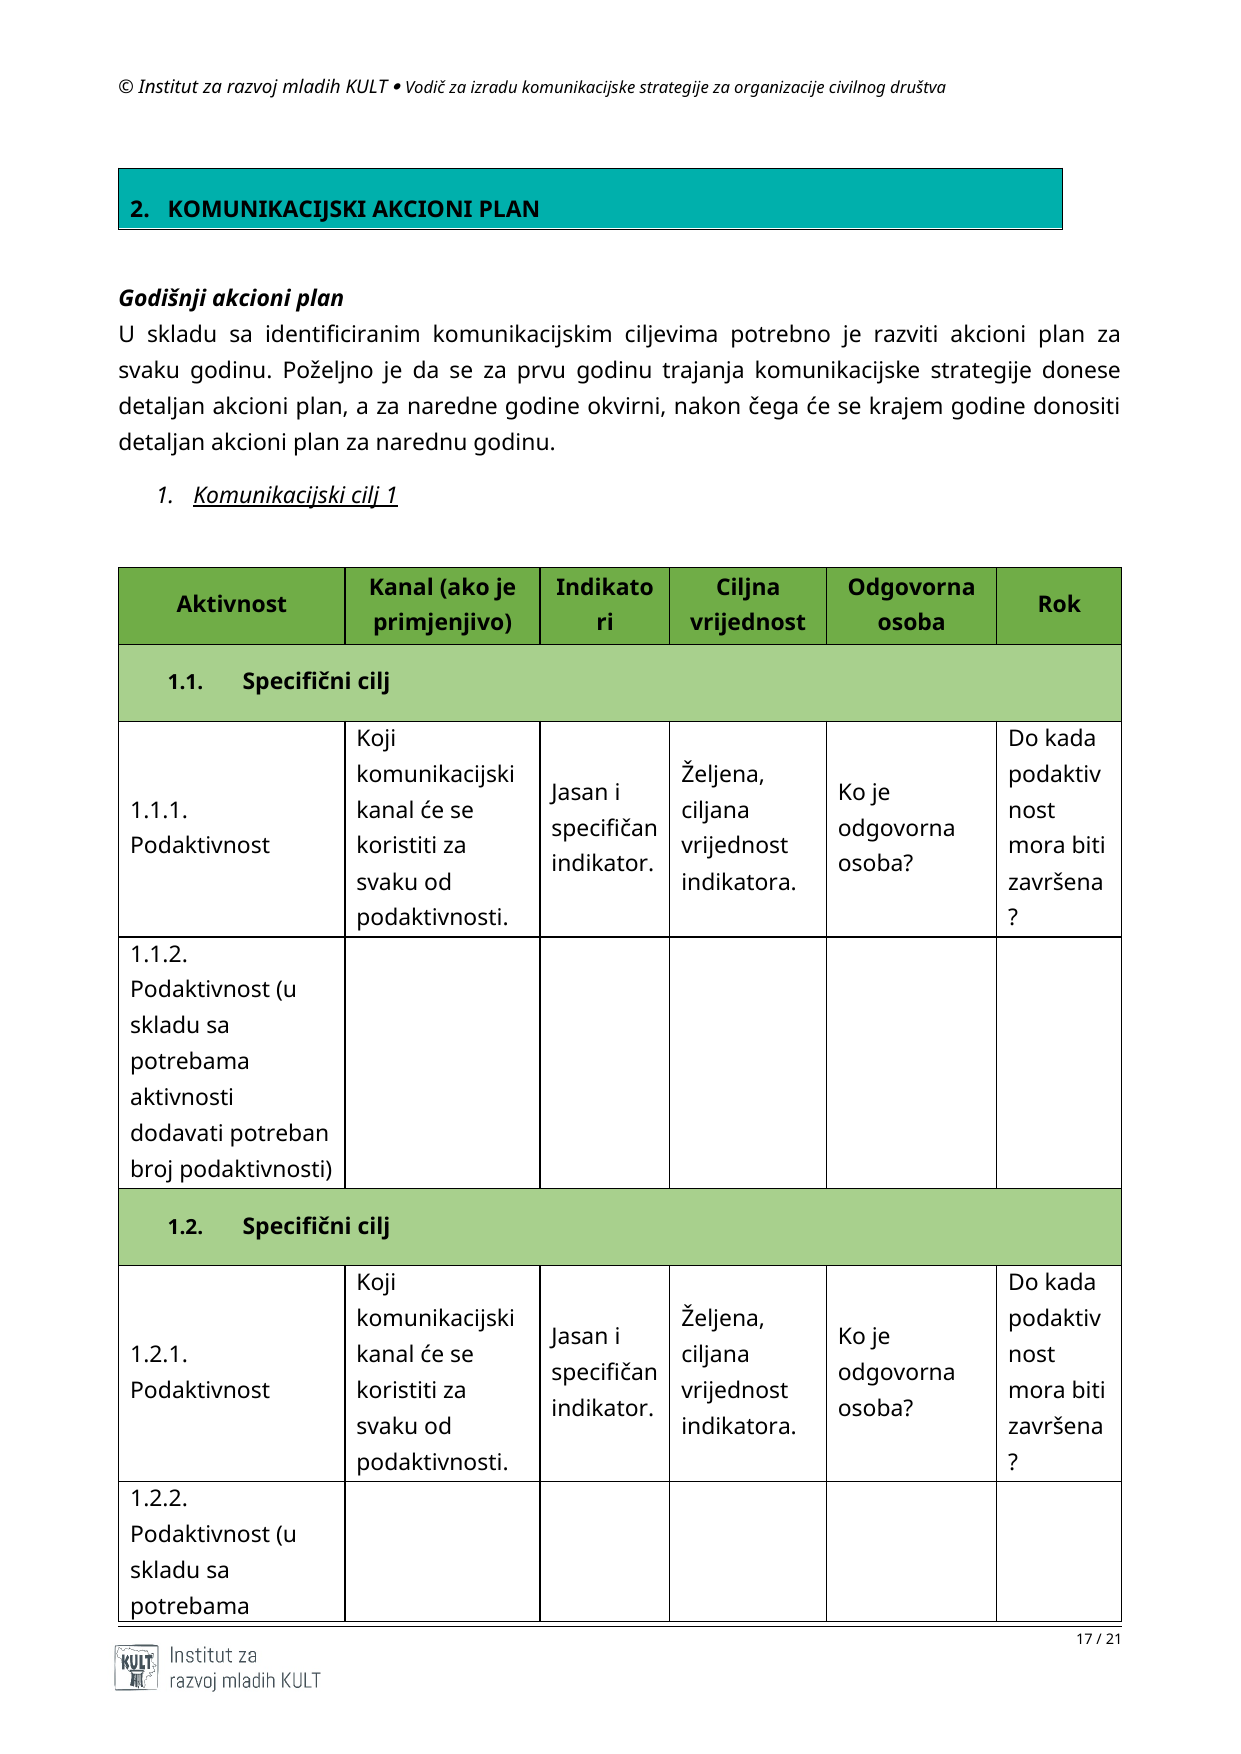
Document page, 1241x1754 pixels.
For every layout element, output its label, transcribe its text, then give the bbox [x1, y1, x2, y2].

table_cell 1.1.2. Podaktivnost (u skladu sa potrebama aktivnosti dodavati potreban broj podaktivnosti) [119, 938, 344, 1188]
table_header Kanal (ako je primjenjivo) [346, 568, 539, 644]
table_cell [670, 1482, 826, 1621]
table_cell Specifični cilj [119, 1189, 1121, 1265]
table_cell Jasan i specifičan indikator. [541, 1266, 669, 1481]
table_cell [541, 938, 669, 1188]
table_cell 1.2.1. Podaktivnost [119, 1266, 344, 1481]
table_cell [827, 1482, 996, 1621]
table_header Ciljna vrijednost [670, 568, 826, 644]
table_cell [346, 938, 539, 1188]
table_cell [541, 1482, 669, 1621]
picture [99, 1625, 335, 1710]
table_cell Ko je odgovorna osoba? [827, 1266, 996, 1481]
table_header Odgovorna osoba [827, 568, 996, 644]
table_cell 1.1.1. Podaktivnost [119, 722, 344, 936]
text U skladu sa identificiranim komunikacijskim ciljevima potrebno je razviti akcioni plan za svaku godinu. Poželjno je da se za prvu godinu trajanja komunikacijske strategije donese detaljan akcioni plan, a za naredne godine okvirni, nakon čega će se krajem godine donositi detaljan akcioni plan za narednu godinu. [118, 318, 1122, 457]
table_cell [997, 1482, 1121, 1621]
table_cell Željena, ciljana vrijednost indikatora. [670, 722, 826, 936]
table_header Indikatori [541, 568, 669, 644]
subtitle Komunikacijski cilj 1 [156, 478, 1122, 510]
table_cell Do kada podaktivnost mora biti završena? [997, 1266, 1121, 1481]
table_cell Ko je odgovorna osoba? [827, 722, 996, 936]
table_header Aktivnost [119, 568, 344, 644]
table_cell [119, 1482, 344, 1621]
table_cell Specifični cilj [119, 645, 1121, 721]
table_cell [346, 1482, 539, 1621]
table_cell [827, 938, 996, 1188]
subtitle Godišnji akcioni plan [118, 282, 1122, 313]
table_header KOMUNIKACIJSKI AKCIONI PLAN [119, 169, 1062, 228]
table_cell Do kada podaktivnost mora biti završena? [997, 722, 1121, 936]
table_cell Željena, ciljana vrijednost indikatora. [670, 1266, 826, 1481]
table_cell [670, 938, 826, 1188]
table_cell Jasan i specifičan indikator. [541, 722, 669, 936]
table_cell Koji komunikacijski kanal će se koristiti za svaku od podaktivnosti. [346, 1266, 539, 1481]
table_header Rok [997, 568, 1121, 644]
table_cell [997, 938, 1121, 1188]
table_cell Koji komunikacijski kanal će se koristiti za svaku od podaktivnosti. [346, 722, 539, 936]
